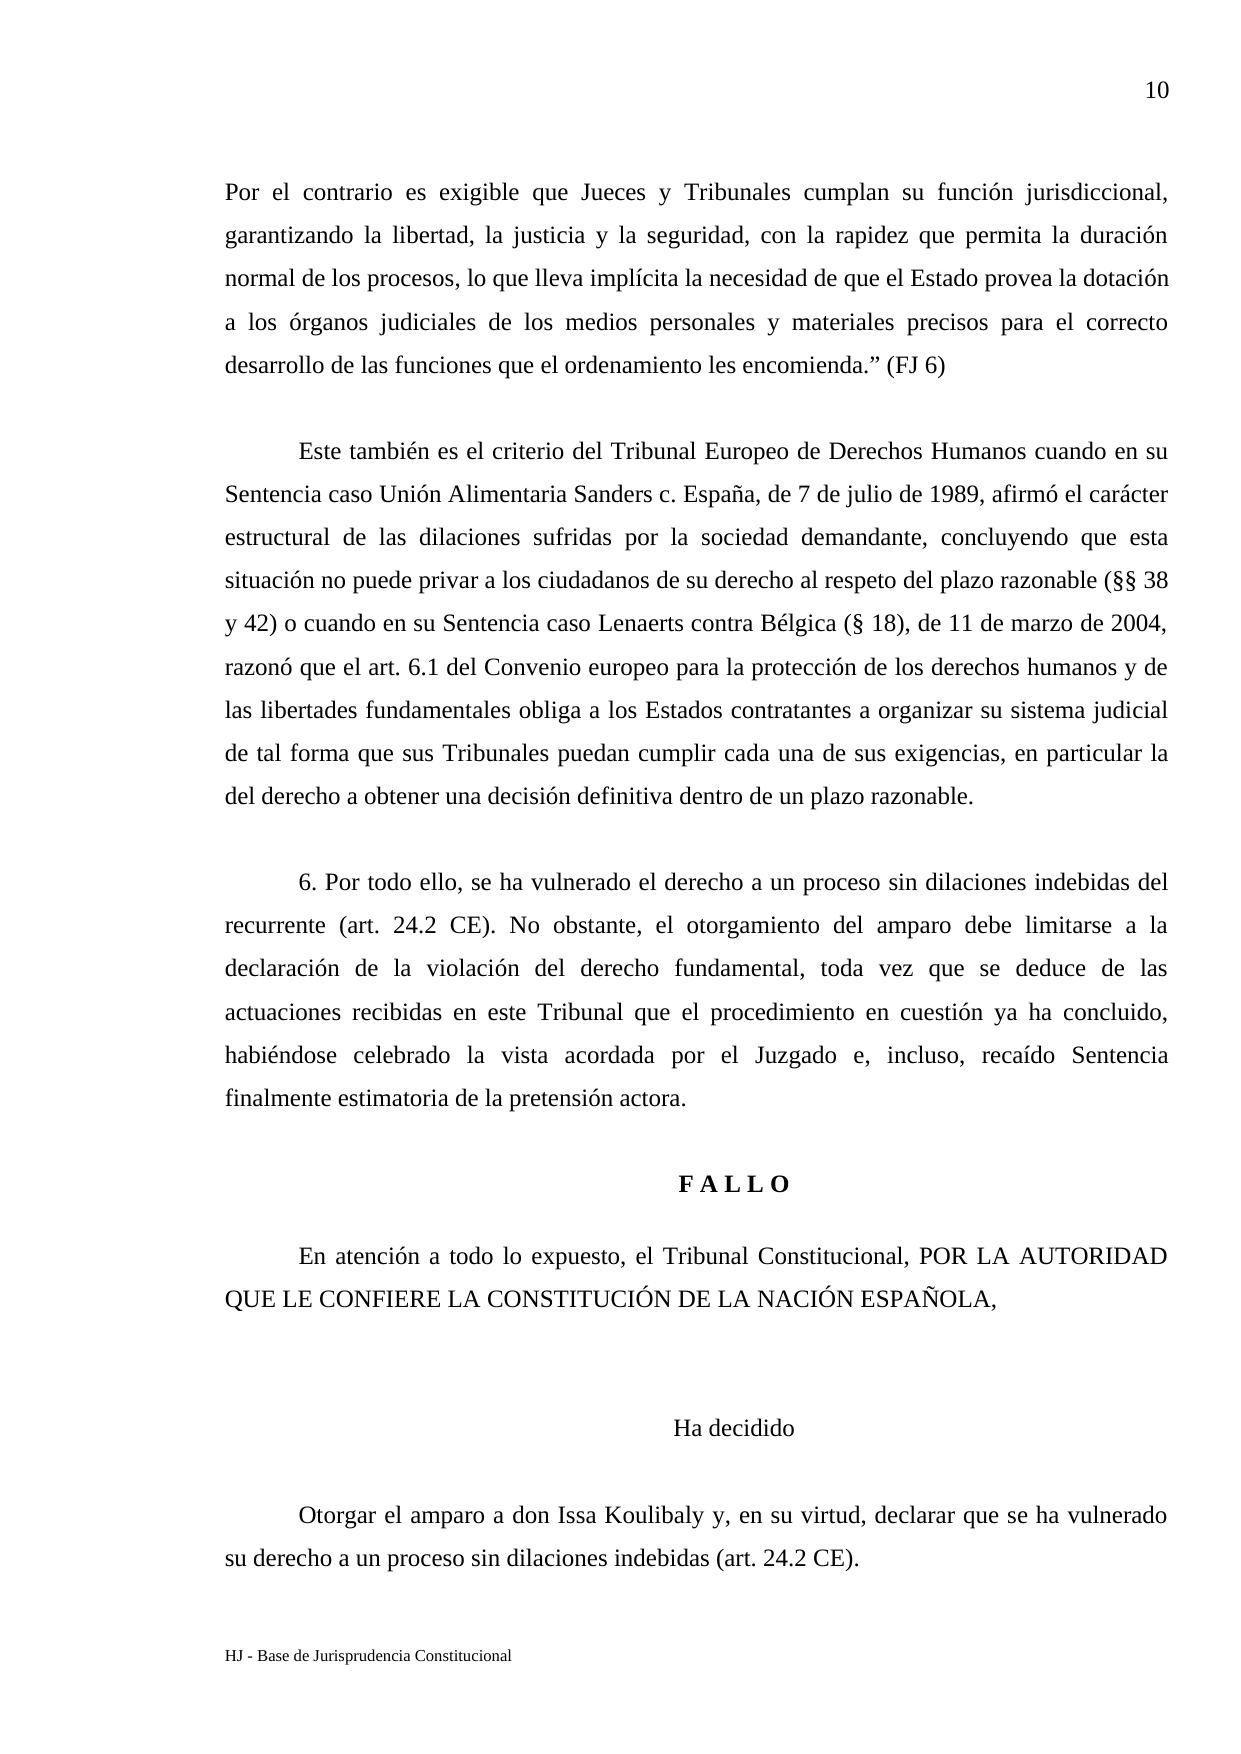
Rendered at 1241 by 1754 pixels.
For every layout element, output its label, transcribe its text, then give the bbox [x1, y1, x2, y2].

text Otorgar el amparo a don Issa Koulibaly y, en su virtud, declarar que se ha vulnerado su derecho a un proceso sin dilaciones indebidas (art. 24.2 CE). [224, 1500, 1169, 1572]
text En atención a todo lo expuesto, el Tribunal Constitucional, POR LA AUTORIDAD QUE LE CONFIERE LA CONSTITUCIÓN DE LA NACIÓN ESPAÑOLA, [224, 1241, 1169, 1313]
text Este también es el criterio del Tribunal Europeo de Derechos Humanos cuando en su Sentencia caso Unión Alimentaria Sanders c. España, de 7 de julio de 1989, afirmó el carácter estructural de las dilaciones sufridas por la sociedad demandante, concluyendo que esta situación no puede privar a los ciudadanos de su derecho al respeto del plazo razonable (§§ 38 y 42) o cuando en su Sentencia caso Lenaerts contra Bélgica (§ 18), de 11 de marzo de 2004, razonó que el art. 6.1 del Convenio europeo para la protección de los derechos humanos y de las libertades fundamentales obliga a los Estados contratantes a organizar su sistema judicial de tal forma que sus Tribunales puedan cumplir cada una de sus exigencias, en particular la del derecho a obtener una decisión definitiva dentro de un plazo razonable. [224, 436, 1169, 810]
text Ha decidido [224, 1413, 1169, 1442]
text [224, 177, 1169, 378]
text 6. Por todo ello, se ha vulnerado el derecho a un proceso sin dilaciones indebidas del recurrente (art. 24.2 CE). No obstante, el otorgamiento del amparo debe limitarse a la declaración de la violación del derecho fundamental, toda vez que se deduce de las actuaciones recibidas en este Tribunal que el procedimiento en cuestión ya ha concluido, habiéndose celebrado la vista acordada por el Juzgado e, incluso, recaído Sentencia finalmente estimatoria de la pretensión actora. [224, 867, 1169, 1112]
subtitle F A L L O [224, 1169, 1169, 1198]
